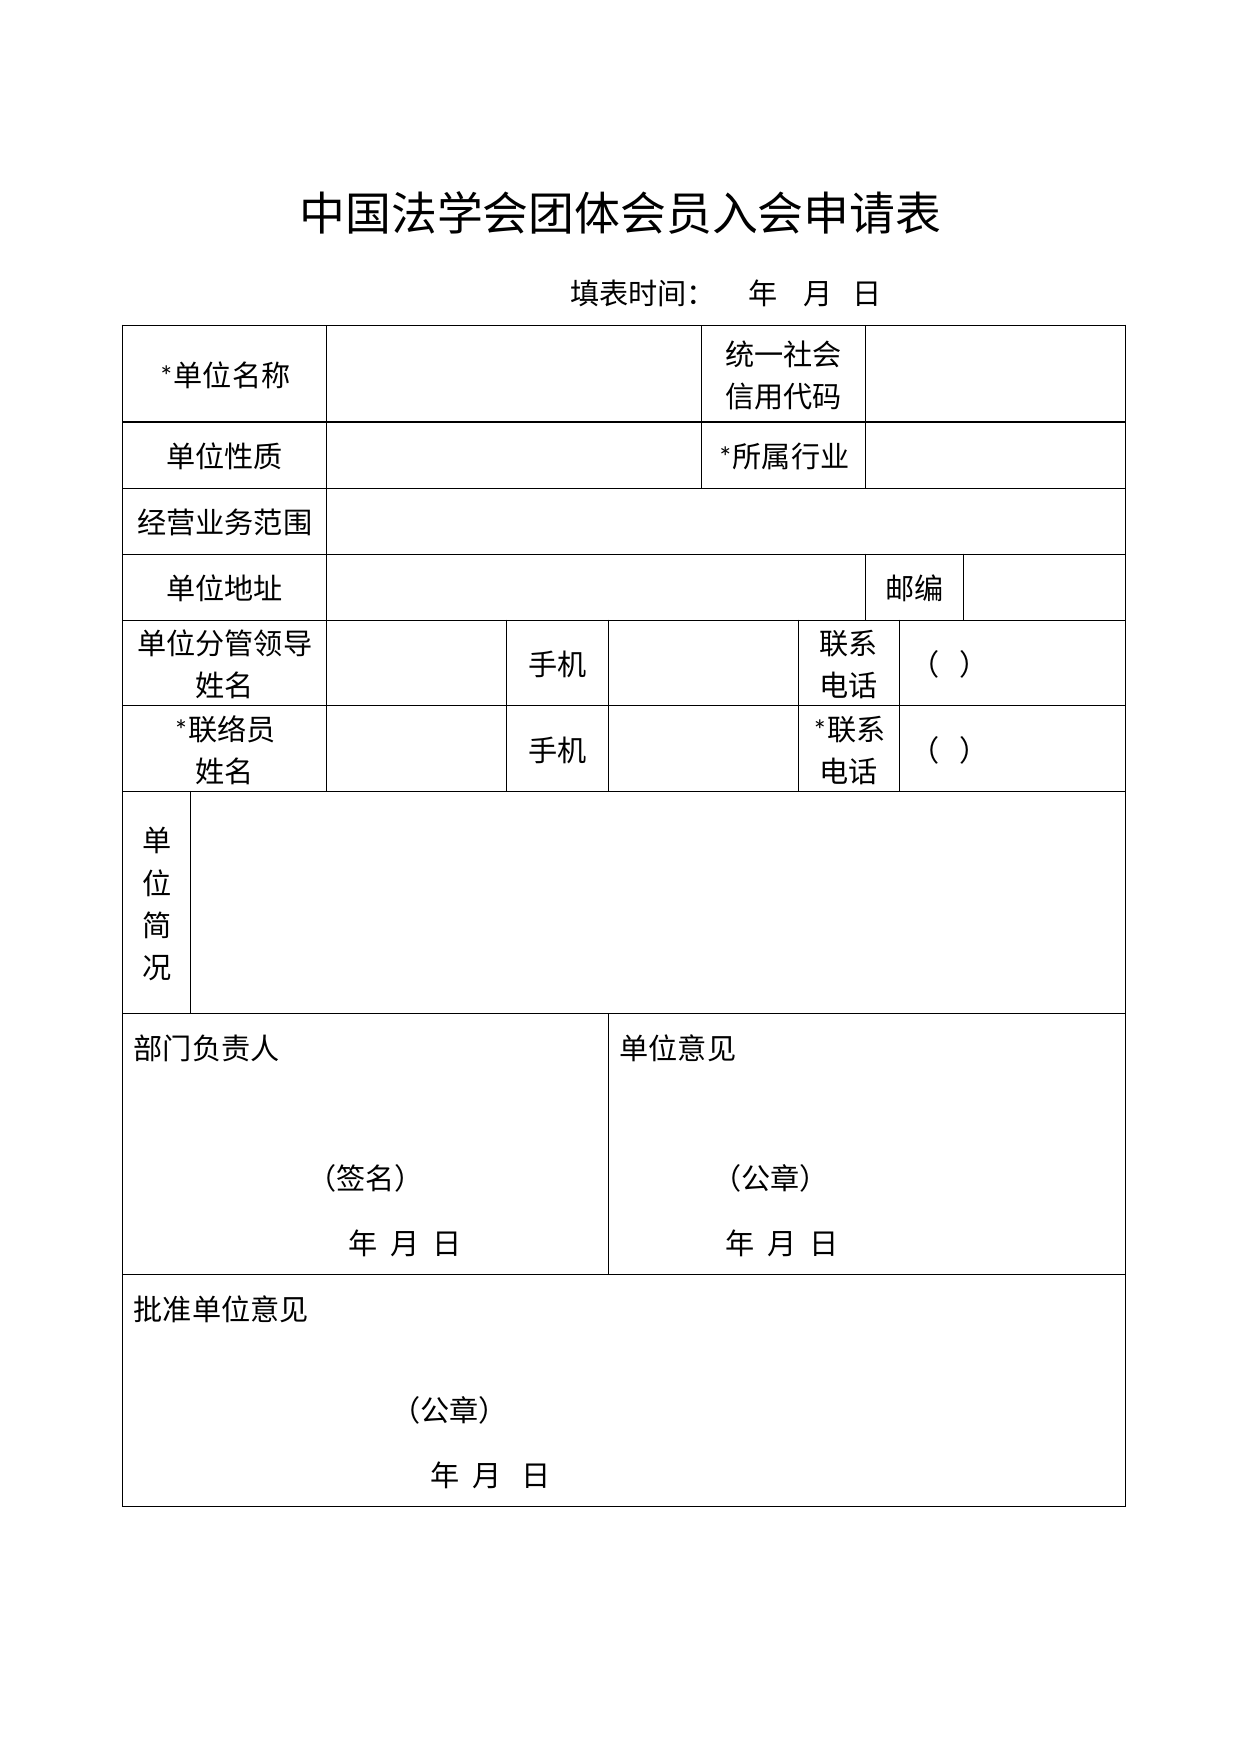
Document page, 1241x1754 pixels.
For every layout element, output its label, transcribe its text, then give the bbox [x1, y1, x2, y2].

table_cell [327, 706, 506, 791]
table_header [866, 326, 1125, 421]
table_cell 经营业务范围 [123, 489, 326, 553]
table_header 统一社会信用代码 [702, 326, 865, 421]
table_cell 手机 [507, 706, 608, 791]
text 中国法学会团体会员入会申请表 [187, 162, 1053, 259]
table_cell [327, 423, 701, 487]
table_cell 批准单位意见 （公章） 年 月 日 [123, 1275, 1125, 1506]
table_cell 单位意见 （公章） 年 月 日 [609, 1014, 1125, 1274]
table_cell [609, 706, 798, 791]
table_cell [866, 423, 1125, 487]
table_cell *所属行业 [702, 423, 865, 487]
table_cell 邮编 [866, 555, 963, 619]
table_cell 单位性质 [123, 423, 326, 487]
table_cell *联系电话 [799, 706, 899, 791]
table_cell [327, 555, 865, 619]
text 填表时间： 年 月 日 [187, 259, 1053, 324]
table_cell [964, 555, 1125, 619]
table_cell [191, 792, 1125, 1013]
table_cell （ ） [900, 621, 1125, 705]
table_header [327, 326, 701, 421]
table_cell 单位分管领导姓名 [123, 621, 326, 705]
table_header *单位名称 [123, 326, 326, 421]
table_cell 部门负责人 （签名） 年 月 日 [123, 1014, 608, 1274]
table_cell *联络员 姓名 [123, 706, 326, 791]
table_cell 单位简况 [123, 792, 190, 1013]
table_cell （ ） [900, 706, 1125, 791]
table_cell 联系电话 [799, 621, 899, 705]
table_cell [327, 621, 506, 705]
table_cell [609, 621, 798, 705]
table_cell 手机 [507, 621, 608, 705]
table_cell 单位地址 [123, 555, 326, 619]
table_cell [327, 489, 1125, 553]
